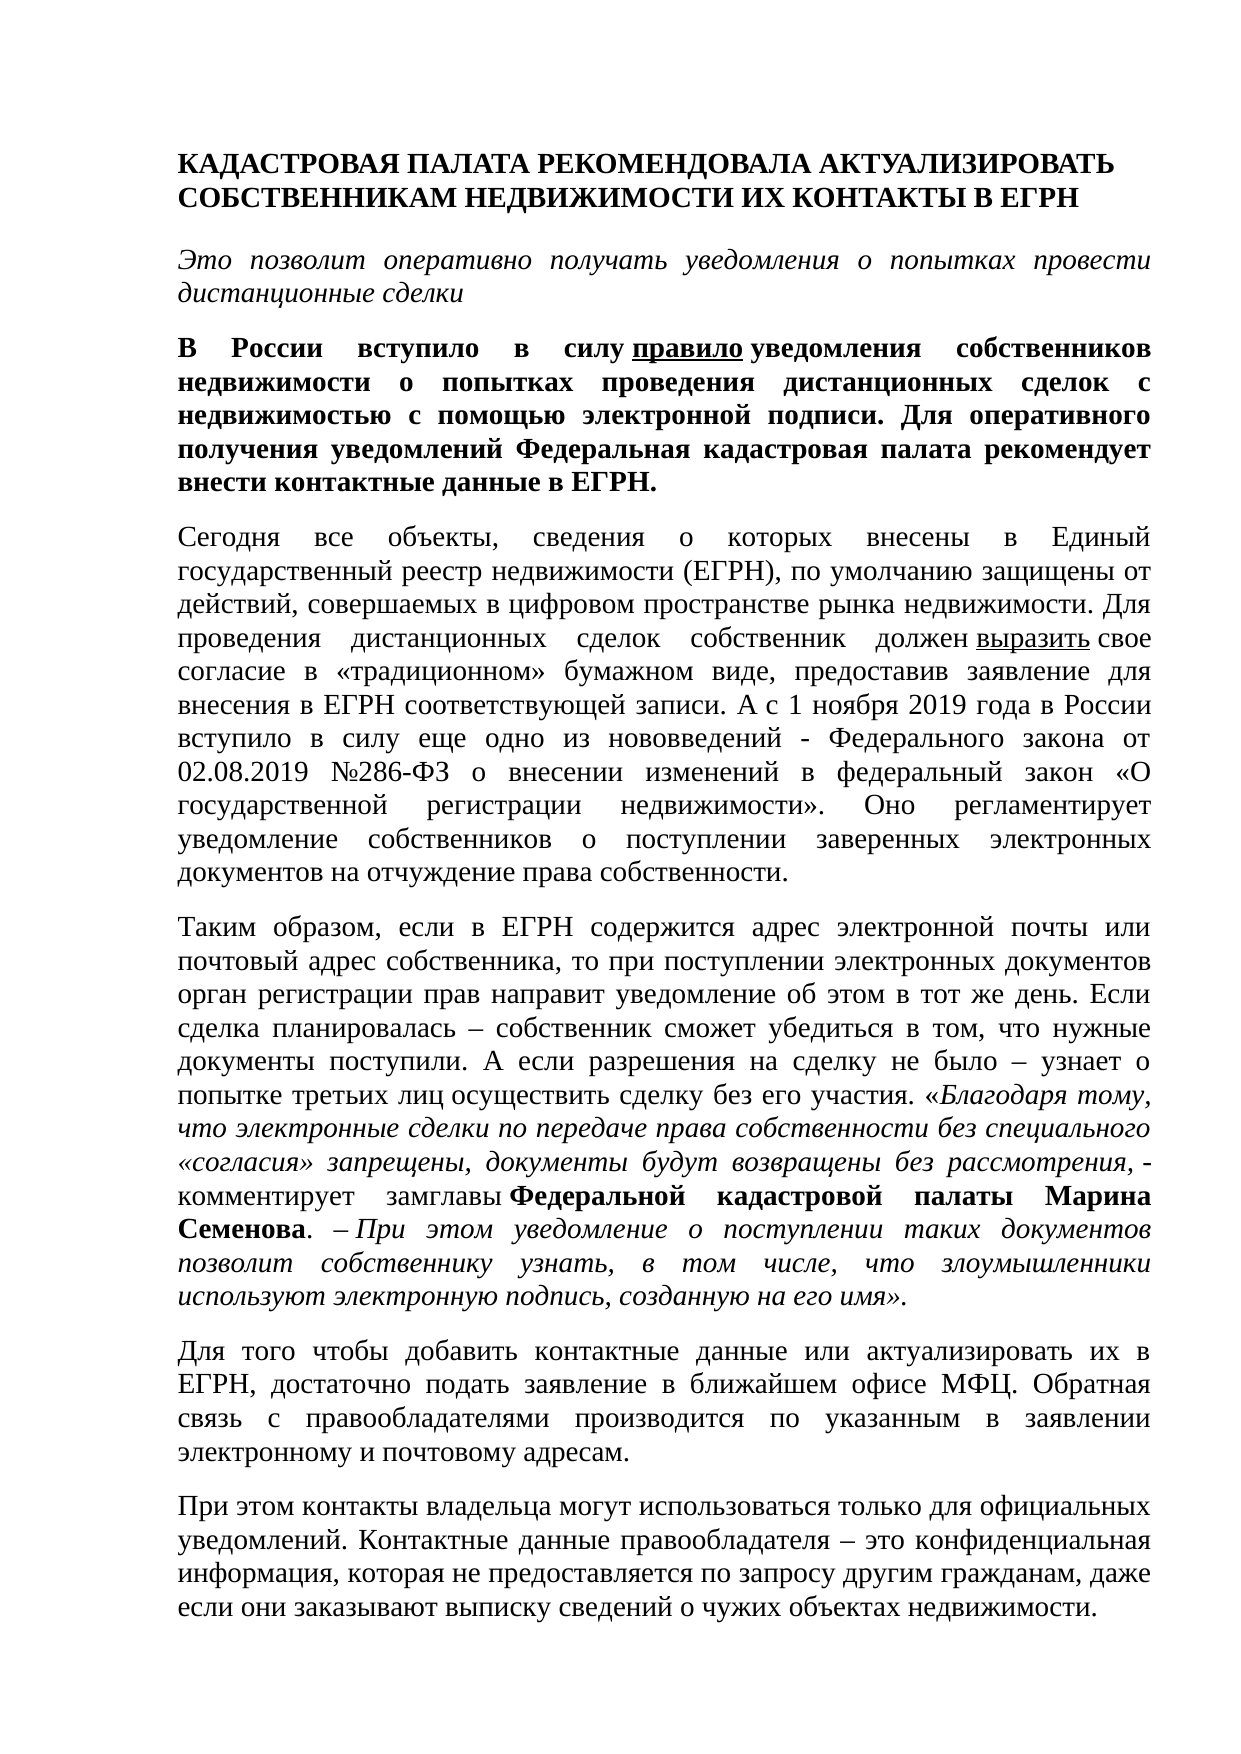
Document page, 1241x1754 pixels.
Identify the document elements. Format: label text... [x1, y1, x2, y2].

text Это позволит оперативно получать уведомления о попытках провести дистанционные сделки [177, 242, 1152, 309]
text Таким образом, если в ЕГРН содержится адрес электронной почты или почтовый адрес собственника, то при поступлении электронных документов орган регистрации прав направит уведомление об этом в тот же день. Если сделка планировалась – собственник сможет убедиться в том, что нужные документы поступили. А если разрешения на сделку не было – узнает о попытке третьих лиц осуществить сделку без его участия. «Благодаря тому, что электронные сделки по передаче права собственности без специального «согласия» запрещены, документы будут возвращены без рассмотрения, - комментирует замглавы Федеральной кадастровой палаты Марина Семенова. – При этом уведомление о поступлении таких документов позволит собственнику узнать, в том числе, что злоумышленники используют электронную подпись, созданную на его имя». [177, 909, 1152, 1312]
text Сегодня все объекты, сведения о которых внесены в Единый государственный реестр недвижимости (ЕГРН), по умолчанию защищены от действий, совершаемых в цифровом пространстве рынка недвижимости. Для проведения дистанционных сделок собственник должен выразить свое согласие в «традиционном» бумажном виде, предоставив заявление для внесения в ЕГРН соответствующей записи. А с 1 ноября 2019 года в России вступило в силу еще одно из нововведений - Федерального закона от 02.08.2019 №286-ФЗ о внесении изменений в федеральный закон «О государственной регистрации недвижимости». Оно регламентирует уведомление собственников о поступлении заверенных электронных документов на отчуждение права собственности. [177, 519, 1152, 888]
text КАДАСТРОВАЯ ПАЛАТА РЕКОМЕНДОВАЛА АКТУАЛИЗИРОВАТЬ СОБСТВЕННИКАМ НЕДВИЖИМОСТИ ИХ КОНТАКТЫ В ЕГРН [177, 146, 1152, 213]
text Для того чтобы добавить контактные данные или актуализировать их в ЕГРН, достаточно подать заявление в ближайшем офисе МФЦ. Обратная связь с правообладателями производится по указанным в заявлении электронному и почтовому адресам. [177, 1333, 1152, 1467]
text В России вступило в силу правило уведомления собственников недвижимости о попытках проведения дистанционных сделок с недвижимостью с помощью электронной подписи. Для оперативного получения уведомлений Федеральная кадастровая палата рекомендует внести контактные данные в ЕГРН. [177, 330, 1152, 498]
text При этом контакты владельца могут использоваться только для официальных уведомлений. Контактные данные правообладателя – это конфиденциальная информация, которая не предоставляется по запросу другим гражданам, даже если они заказывают выписку сведений о чужих объектах недвижимости. [177, 1488, 1152, 1623]
